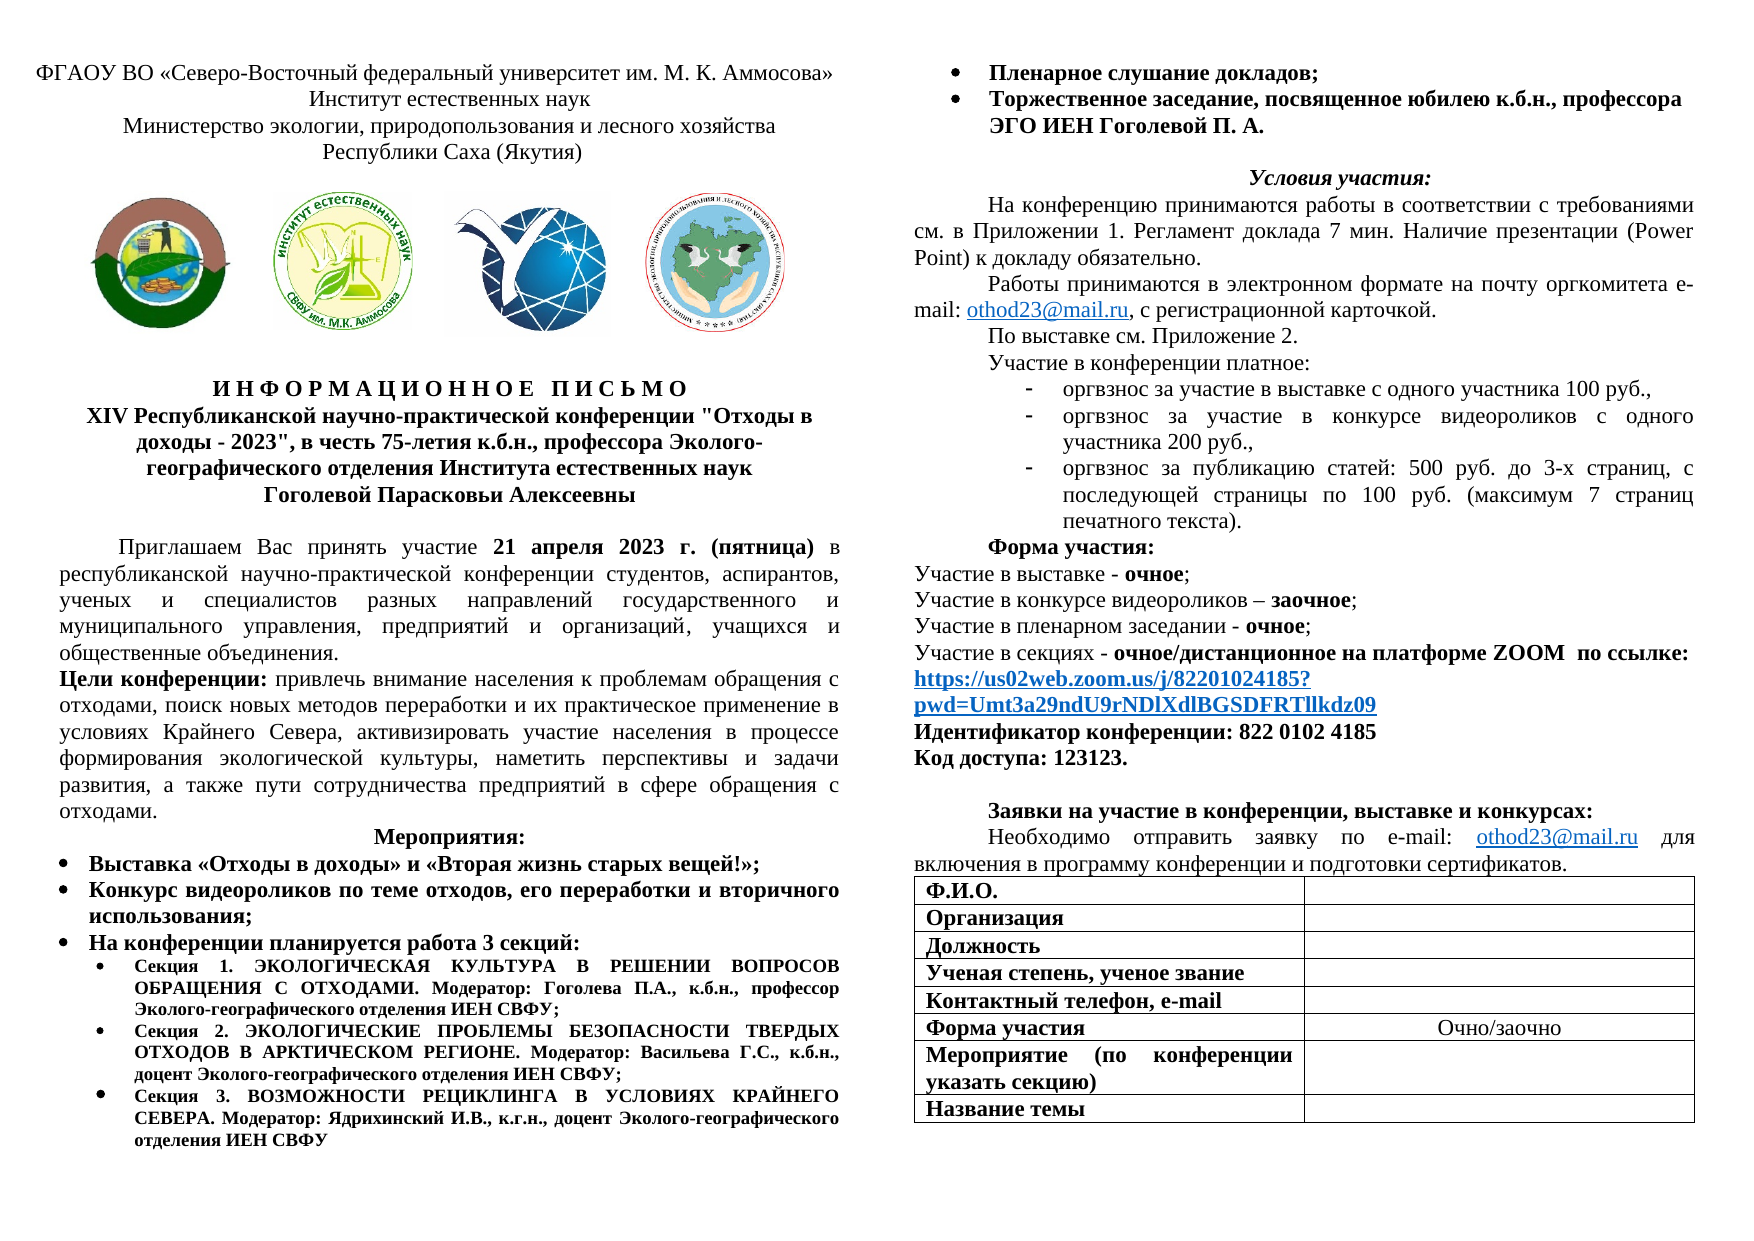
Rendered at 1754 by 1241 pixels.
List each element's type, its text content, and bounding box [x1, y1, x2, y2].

table_cell Должность [915, 932, 1304, 958]
table_cell [1305, 1095, 1694, 1122]
list Пленарное слушание докладов; [951, 59, 1695, 85]
text Участие в конференции платное: [914, 349, 1695, 375]
text Участие в конкурсе видеороликов – заочное; [914, 586, 1695, 612]
text Гоголевой Парасковьи Алексеевны [59, 481, 840, 507]
text И Н Ф О Р М А Ц И О Н Н О Е П И С Ь М О [59, 375, 840, 402]
table_header [1305, 877, 1694, 903]
picture [645, 193, 785, 332]
text ФГАОУ ВО «Северо-Восточный федеральный университет им. М. К. Аммосова» [29, 59, 840, 85]
text Условия участия: [914, 164, 1695, 191]
table_header Ф.И.О. [915, 877, 1304, 903]
table_cell [1305, 905, 1694, 931]
text По выставке см. Приложение 2. [914, 323, 1695, 349]
text Приглашаем Вас принять участие 21 апреля 2023 г. (пятница) в республиканской научно-практической конференции студентов, аспирантов, ученых и специалистов разных направлений государственного и муниципального управления, предприятий и организаций, учащихся и общественные объединения. [59, 533, 840, 665]
list оргвзнос за публикацию статей: 500 руб. до 3-х страниц, с последующей страницы по 100 руб. (максимум 7 страниц печатного текста). [1025, 454, 1695, 533]
text Институт естественных наук [59, 85, 840, 112]
list оргвзнос за участие в конкурсе видеороликов с одного участника 200 руб., [1025, 402, 1695, 454]
text Участие в секциях - очное/дистанционное на платформе ZOOM по ссылке: https://us02web.zoom.us/j/82201024185?pwd=Umt3a29ndU9rNDlXdlBGSDFRTllkdz09 [914, 639, 1695, 718]
list оргвзнос за участие в выставке с одного участника 100 руб., [1025, 375, 1695, 402]
picture [84, 191, 237, 336]
table_cell Очно/заочно [1305, 1014, 1694, 1040]
list Торжественное заседание, посвященное юбилею к.б.н., профессора ЭГО ИЕН Гоголевой П. А. [951, 85, 1695, 138]
text Работы принимаются в электронном формате на почту оргкомитета е-mail: othod23@mail.ru, с регистрационной карточкой. [914, 270, 1695, 323]
list Секция 3. ВОЗМОЖНОСТИ РЕЦИКЛИНГА В УСЛОВИЯХ КРАЙНЕГО СЕВЕРА. Модератор: Ядрихинский И.В., к.г.н., доцент Эколого-географического отделения ИЕН СВФУ [97, 1084, 840, 1150]
table_cell Организация [915, 905, 1304, 931]
list Конкурс видеороликов по теме отходов, его переработки и вторичного использования; [59, 876, 840, 929]
list Выставка «Отходы в доходы» и «Вторая жизнь старых вещей!»; [59, 850, 840, 876]
text На конференцию принимаются работы в соответствии с требованиями см. в Приложении 1. Регламент доклада 7 мин. Наличие презентации (Power Point) к докладу обязательно. [914, 191, 1695, 270]
text ХIV Республиканской научно-практической конференции "Отходы в доходы - 2023", в честь 75-летия к.б.н., профессора Эколого-географического отделения Института естественных наук [59, 402, 840, 481]
text Необходимо отправить заявку по е-mail: othod23@mail.ru для включения в программу конференции и подготовки сертификатов. [914, 823, 1695, 876]
text Форма участия: [914, 533, 1695, 560]
table_cell Ученая степень, ученое звание [915, 959, 1304, 986]
text Заявки на участие в конференции, выставке и конкурсах: [914, 797, 1695, 823]
picture [273, 192, 413, 330]
text Мероприятия: [59, 823, 840, 850]
text Участие в выставке - очное; [914, 560, 1695, 586]
list Секция 2. ЭКОЛОГИЧЕСКИЕ ПРОБЛЕМЫ БЕЗОПАСНОСТИ ТВЕРДЫХ ОТХОДОВ В АРКТИЧЕСКОМ РЕГИОНЕ. Модератор: Васильева Г.С., к.б.н., доцент Эколого-географического отделения ИЕН СВФУ; [97, 1020, 840, 1084]
table_cell Мероприятие (по конференции указать секцию) [915, 1041, 1304, 1094]
table_cell Контактный телефон, e-mail [915, 987, 1304, 1013]
table_cell [1305, 959, 1694, 986]
text Министерство экологии, природопользования и лесного хозяйства [59, 112, 840, 138]
table_cell [1305, 1041, 1694, 1094]
list На конференции планируется работа 3 секций: [59, 929, 840, 955]
text Идентификатор конференции: 822 0102 4185 [914, 718, 1695, 744]
text Цели конференции: привлечь внимание населения к проблемам обращения с отходами, поиск новых методов переработки и их практическое применение в условиях Крайнего Севера, активизировать участие населения в процессе формирования экологической культуры, наметить перспективы и задачи развития, а также пути сотрудничества предприятий в сфере обращения с отходами. [59, 665, 840, 823]
text Участие в пленарном заседании - очное; [914, 612, 1695, 639]
picture [443, 191, 611, 337]
list Секция 1. ЭКОЛОГИЧЕСКАЯ КУЛЬТУРА В РЕШЕНИИ ВОПРОСОВ ОБРАЩЕНИЯ С ОТХОДАМИ. Модератор: Гоголева П.А., к.б.н., профессор Эколого-географического отделения ИЕН СВФУ; [97, 955, 840, 1020]
text Код доступа: 123123. [914, 744, 1695, 771]
text Республики Саха (Якутия) [59, 138, 840, 164]
table_cell Форма участия [915, 1014, 1304, 1040]
table_cell Название темы [915, 1095, 1304, 1122]
table_cell [1305, 987, 1694, 1013]
table_cell [1305, 932, 1694, 958]
